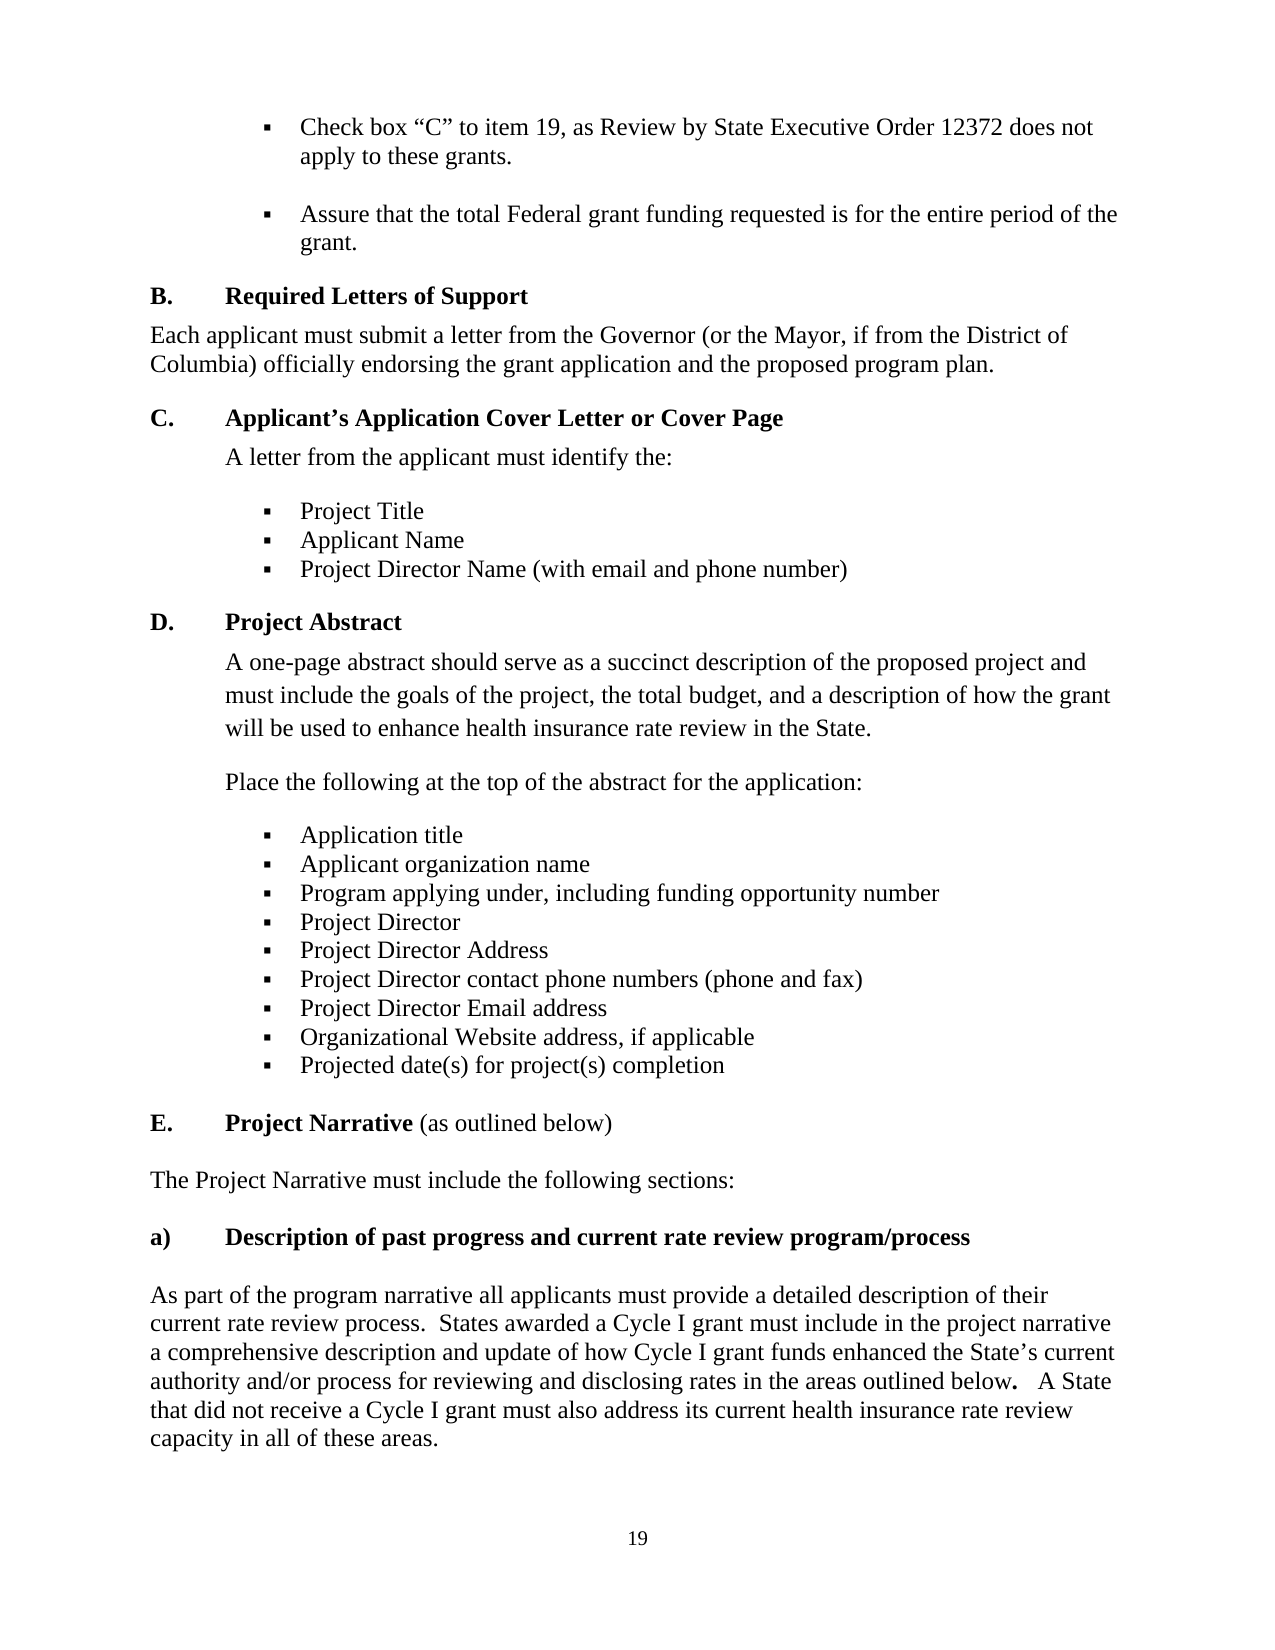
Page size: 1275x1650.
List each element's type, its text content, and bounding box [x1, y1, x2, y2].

subtitle D. Project Abstract [150, 607, 1125, 636]
list Applicant organization name [225, 849, 1125, 878]
text A one-page abstract should serve as a succinct description of the proposed project and must include the goals of the project, the total budget, and a description of how the grant will be used to enhance health insurance rate review in the State. [225, 647, 1125, 741]
list Project Director [225, 907, 1125, 935]
list Program applying under, including funding opportunity number [225, 878, 1125, 907]
text The Project Narrative must include the following sections: [150, 1165, 1125, 1193]
text Place the following at the top of the abstract for the application: [225, 767, 1125, 795]
list Project Director Name (with email and phone number) [262, 554, 1125, 582]
list Applicant Name [262, 525, 1125, 554]
list Project Director contact phone numbers (phone and fax) [225, 964, 1125, 993]
list Projected date(s) for project(s) completion [225, 1050, 1125, 1079]
text A letter from the applicant must identify the: [225, 442, 1125, 471]
text Each applicant must submit a letter from the Governor (or the Mayor, if from the ) officially endorsing the grant application and the proposed program plan. [150, 321, 1125, 378]
subtitle C. Applicant’s Application Cover Letter or Cover Page [150, 403, 1125, 432]
list Project Title [262, 496, 1125, 525]
list Project Director Email address [225, 993, 1125, 1022]
subtitle B. Required Letters of Support [150, 281, 1125, 310]
list Project Director Address [225, 935, 1125, 964]
list Application title [225, 820, 1125, 849]
text As part of the program narrative all applicants must provide a detailed description of their current rate review process. States awarded a Cycle I grant must include in the project narrative a comprehensive description and update of how Cycle I grant funds enhanced the State’s current authority and/or process for reviewing and disclosing rates in the areas outlined below. A State that did not receive a Cycle I grant must also address its current health insurance rate review capacity in all of these areas. [150, 1280, 1125, 1452]
list Check box “C” to item 19, as Review by State Executive Order 12372 does not apply to these grants. [262, 112, 1125, 170]
text E. Project Narrative (as outlined below) [150, 1108, 1125, 1137]
list Assure that the total Federal grant funding requested is for the entire period of the grant. [262, 199, 1125, 256]
text a) Description of past progress and current rate review program/process [150, 1222, 1125, 1251]
list Organizational Website address, if applicable [225, 1022, 1125, 1050]
